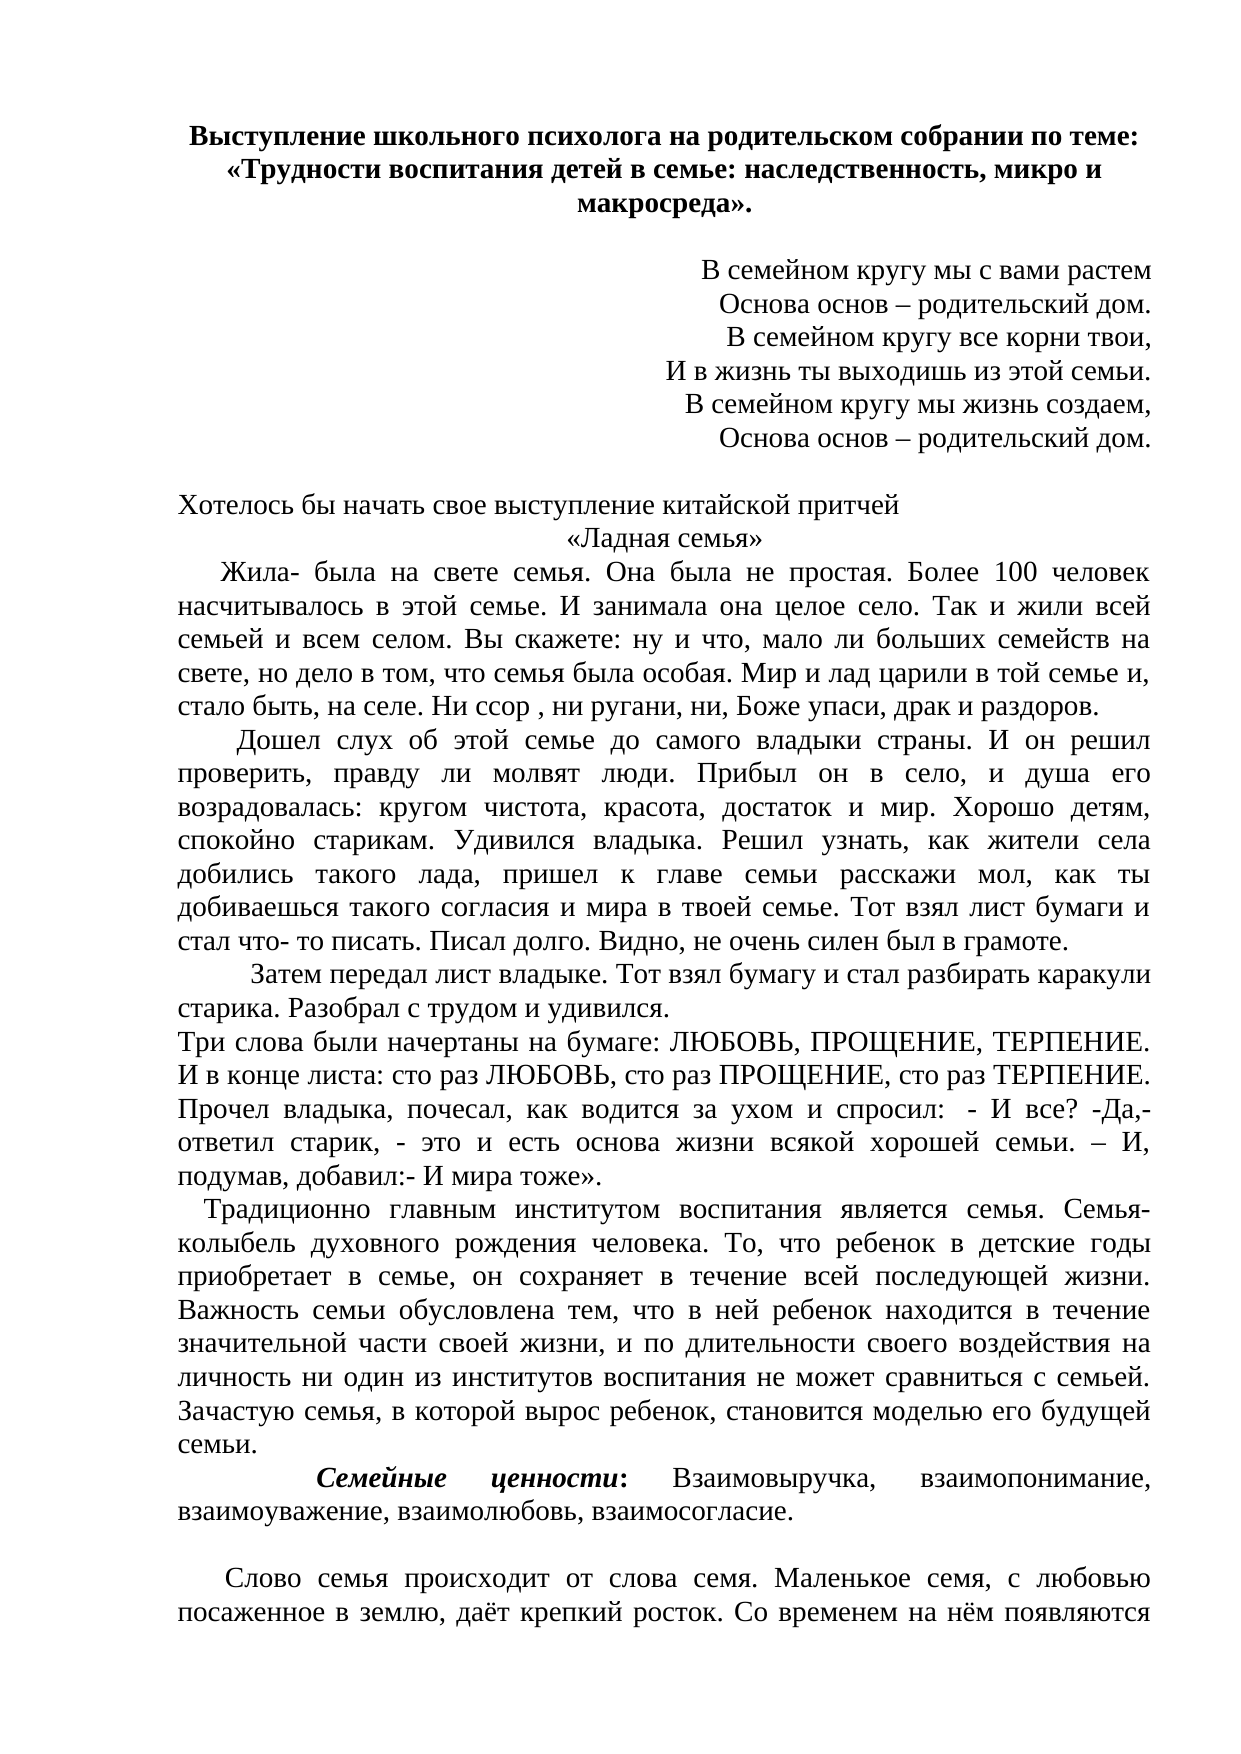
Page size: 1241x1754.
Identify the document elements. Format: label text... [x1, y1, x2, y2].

text «Ладная семья» [177, 521, 1152, 554]
text Основа основ – родительский дом. [177, 286, 1152, 319]
text Хотелось бы начать свое выступление китайской притчей [177, 487, 1152, 521]
text Жила- была на свете семья. Она была не простая. Более 100 человек насчитывалось в этой семье. И занимала она целое село. Так и жили всей семьей и всем селом. Вы скажете: ну и что, мало ли больших семейств на свете, но дело в том, что семья была особая. Мир и лад царили в той семье и, стало быть, на селе. Ни ссор , ни ругани, ни, Боже упаси, драк и раздоров. [177, 554, 1152, 722]
text В семейном кругу мы жизнь создаем, [177, 386, 1152, 420]
text В семейном кругу все корни твои, [177, 319, 1152, 353]
text Традиционно главным институтом воспитания является семья. Семья- колыбель духовного рождения человека. То, что ребенок в детские годы приобретает в семье, он сохраняет в течение всей последующей жизни. Важность семьи обусловлена тем, что в ней ребенок находится в течение значительной части своей жизни, и по длительности своего воздействия на личность ни один из институтов воспитания не может сравниться с семьей. Зачастую семья, в которой вырос ребенок, становится моделью его будущей семьи. [177, 1191, 1152, 1460]
text «Трудности воспитания детей в семье: наследственность, микро и макросреда». [177, 152, 1152, 219]
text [177, 1560, 1152, 1627]
text Затем передал лист владыке. Тот взял бумагу и стал разбирать каракули старика. Разобрал с трудом и удивился. [177, 957, 1152, 1024]
text Семейные ценности: Взаимовыручка, взаимопонимание, взаимоуважение, взаимолюбовь, взаимосогласие. [177, 1460, 1152, 1527]
text В семейном кругу мы с вами растем [177, 252, 1152, 286]
text Дошел слух об этой семье до самого владыки страны. И он решил проверить, правду ли молвят люди. Прибыл он в село, и душа его возрадовалась: кругом чистота, красота, достаток и мир. Хорошо детям, спокойно старикам. Удивился владыка. Решил узнать, как жители села добились такого лада, пришел к главе семьи расскажи мол, как ты добиваешься такого согласия и мира в твоей семье. Тот взял лист бумаги и стал что- то писать. Писал долго. Видно, не очень силен был в грамоте. [177, 722, 1152, 957]
text Основа основ – родительский дом. [177, 420, 1152, 453]
text И в жизнь ты выходишь из этой семьи. [177, 353, 1152, 386]
text Три слова были начертаны на бумаге: ЛЮБОВЬ, ПРОЩЕНИЕ, ТЕРПЕНИЕ. И в конце листа: сто раз ЛЮБОВЬ, сто раз ПРОЩЕНИЕ, сто раз ТЕРПЕНИЕ. Прочел владыка, почесал, как водится за ухом и спросил: - И все? -Да,- ответил старик, - это и есть основа жизни всякой хорошей семьи. – И, подумав, добавил:- И мира тоже». [177, 1024, 1152, 1191]
text Выступление школьного психолога на родительском собрании по теме: [177, 118, 1152, 152]
